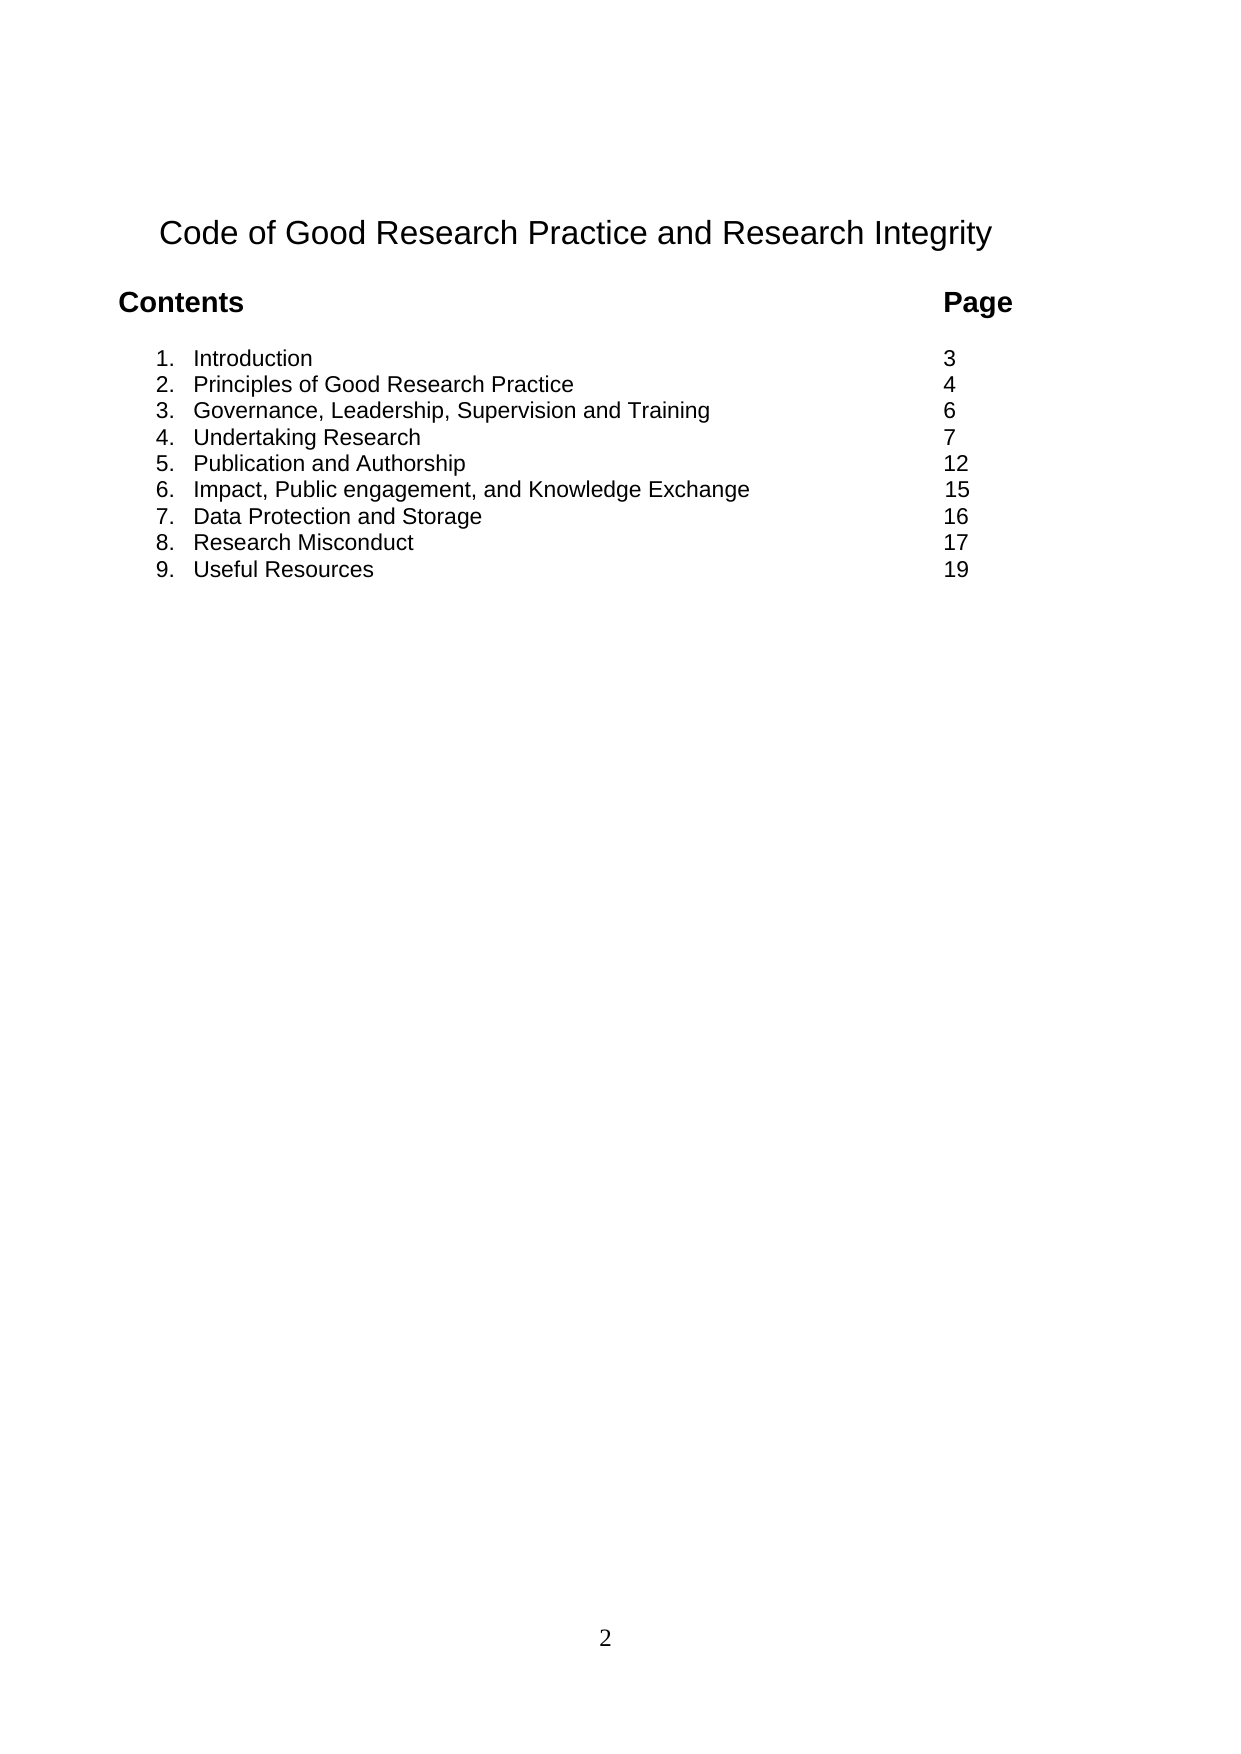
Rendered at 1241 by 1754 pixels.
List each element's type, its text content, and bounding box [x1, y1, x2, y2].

text Code of Good Research Practice and Research Integrity [59, 213, 1092, 251]
list Data Protection and Storage 16 [156, 503, 1092, 529]
list Introduction 3 [156, 345, 1092, 371]
text Contents Page [118, 285, 1092, 318]
list Useful Resources 19 [156, 556, 1092, 582]
list Publication and Authorship 12 [156, 450, 1092, 476]
list Governance, Leadership, Supervision and Training 6 [156, 397, 1092, 424]
list Principles of Good Research Practice 4 [156, 371, 1092, 397]
list Research Misconduct 17 [156, 529, 1092, 556]
list Impact, Public engagement, and Knowledge Exchange 15 [156, 476, 1092, 503]
list Undertaking Research 7 [156, 424, 1092, 450]
